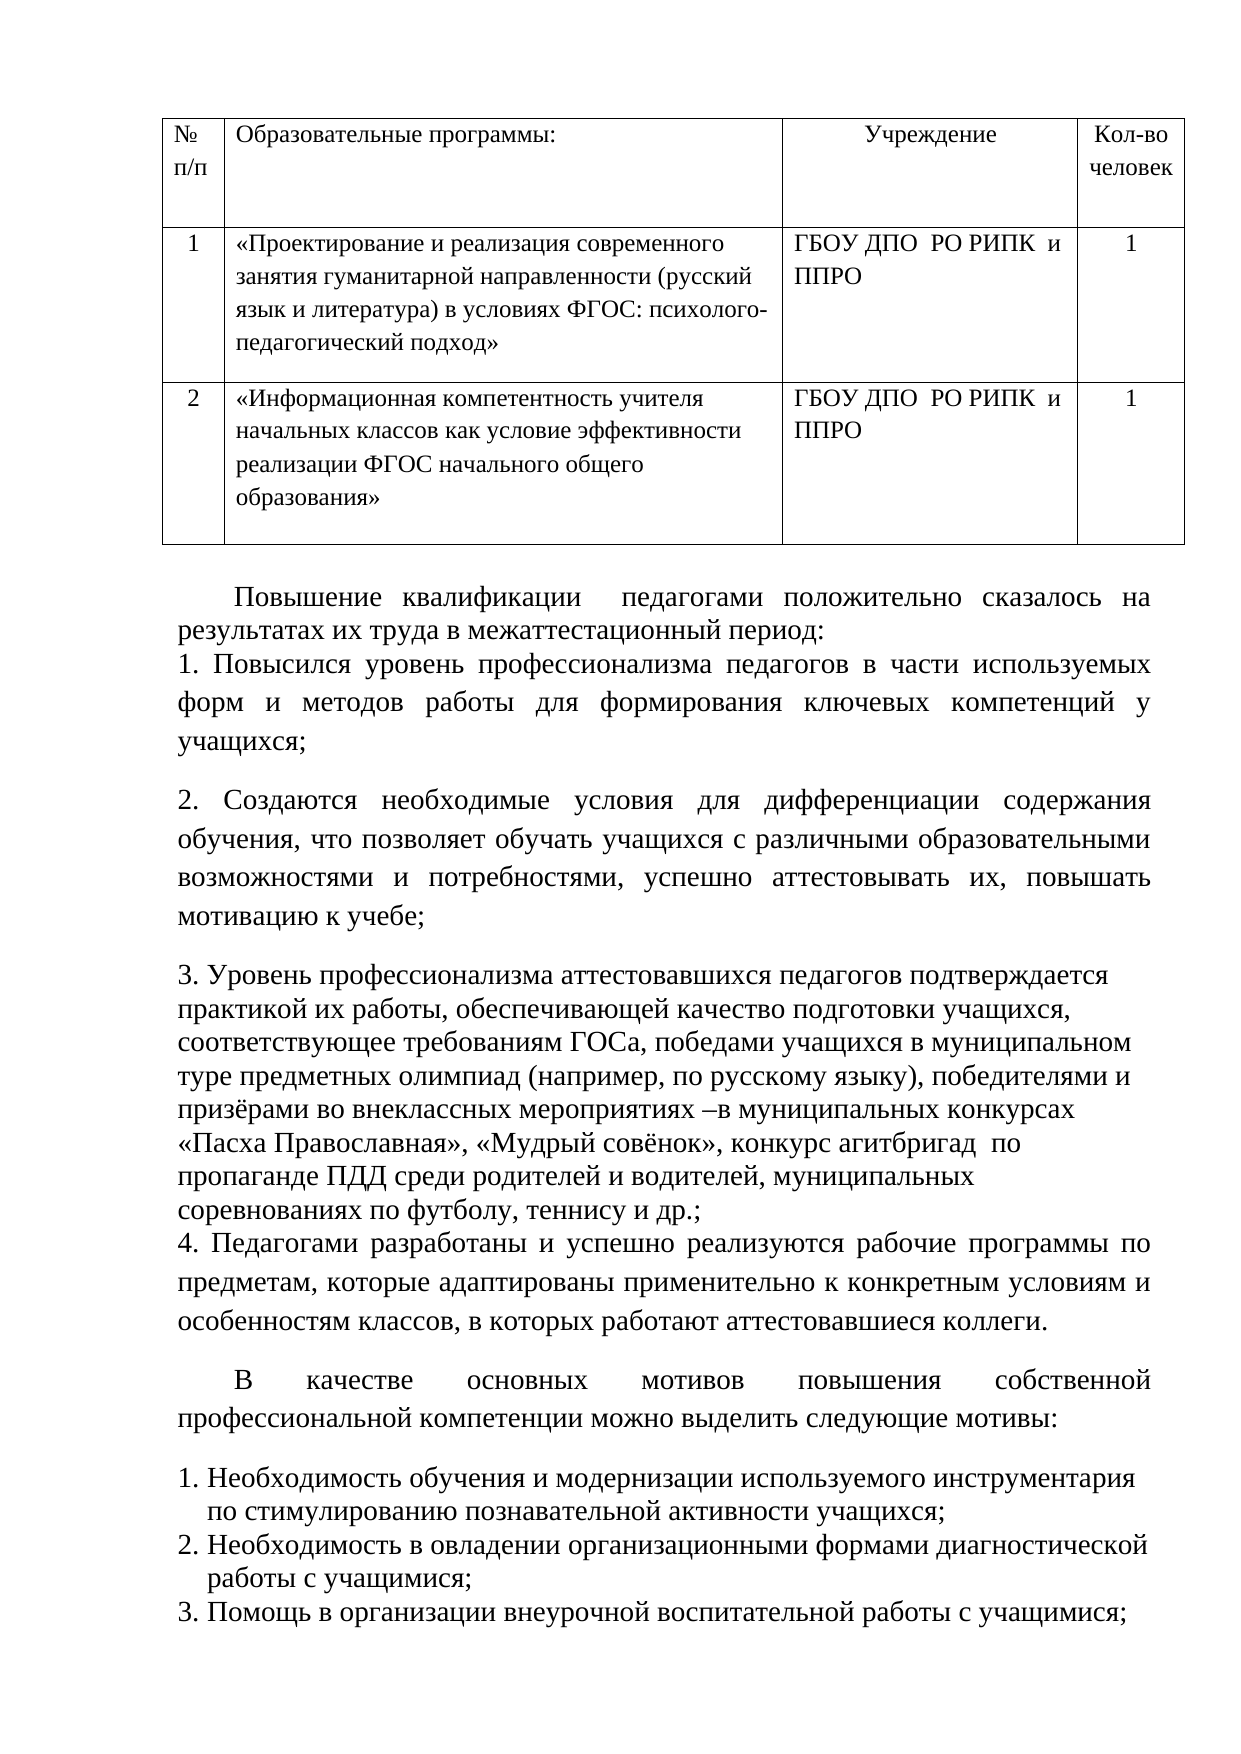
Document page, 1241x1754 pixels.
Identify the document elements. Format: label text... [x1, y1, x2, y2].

list Необходимость обучения и модернизации используемого инструментария по стимулированию познавательной активности учащихся; [177, 1460, 1152, 1527]
table_cell «Проектирование и реализация современного занятия гуманитарной направленности (русский язык и литература) в условиях ФГОС: психолого-педагогический подход» [225, 228, 782, 382]
table_cell «Информационная компетентность учителя начальных классов как условие эффективности реализации ФГОС начального общего образования» [225, 383, 782, 544]
table_cell ГБОУ ДПО РО РИПК и ППРО [783, 383, 1077, 544]
text 3. Уровень профессионализма аттестовавшихся педагогов подтверждается практикой их работы, обеспечивающей качество подготовки учащихся, соответствующее требованиям ГОСа, победами учащихся в муниципальном туре предметных олимпиад (например, по русскому языку), победителями и призёрами во внеклассных мероприятиях –в муниципальных конкурсах «Пасха Православная», «Мудрый совёнок», конкурс агитбригад по пропаганде ПДД среди родителей и водителей, муниципальных соревнованиях по футболу, теннису и др.; [177, 957, 1152, 1226]
table_header Образовательные программы: [225, 119, 782, 227]
table_cell ГБОУ ДПО РО РИПК и ППРО [783, 228, 1077, 382]
table_header № п/п [163, 119, 224, 227]
table_cell 1 [163, 228, 224, 382]
title Повышение квалификации педагогами положительно сказалось на результатах их труда в межаттестационный период: [177, 579, 1152, 646]
list Помощь в организации внеурочной воспитательной работы с учащимися; [177, 1594, 1152, 1628]
list Необходимость в овладении организационными формами диагностической работы с учащимися; [177, 1527, 1152, 1594]
table_cell 2 [163, 383, 224, 544]
text 4. Педагогами разработаны и успешно реализуются рабочие программы по предметам, которые адаптированы применительно к конкретным условиям и особенностям классов, в которых работают аттестовавшиеся коллеги. [177, 1226, 1152, 1336]
text 1. Повысился уровень профессионализма педагогов в части используемых форм и методов работы для формирования ключевых компетенций у учащихся; [177, 646, 1152, 756]
table_cell 1 [1078, 228, 1184, 382]
table_header Учреждение [783, 119, 1077, 227]
text 2. Создаются необходимые условия для дифференциации содержания обучения, что позволяет обучать учащихся с различными образовательными возможностями и потребностями, успешно аттестовывать их, повышать мотивацию к учебе; [177, 782, 1152, 931]
table_header Кол-во человек [1078, 119, 1184, 227]
text В качестве основных мотивов повышения собственной профессиональной компетенции можно выделить следующие мотивы: [177, 1362, 1152, 1434]
table_cell 1 [1078, 383, 1184, 544]
